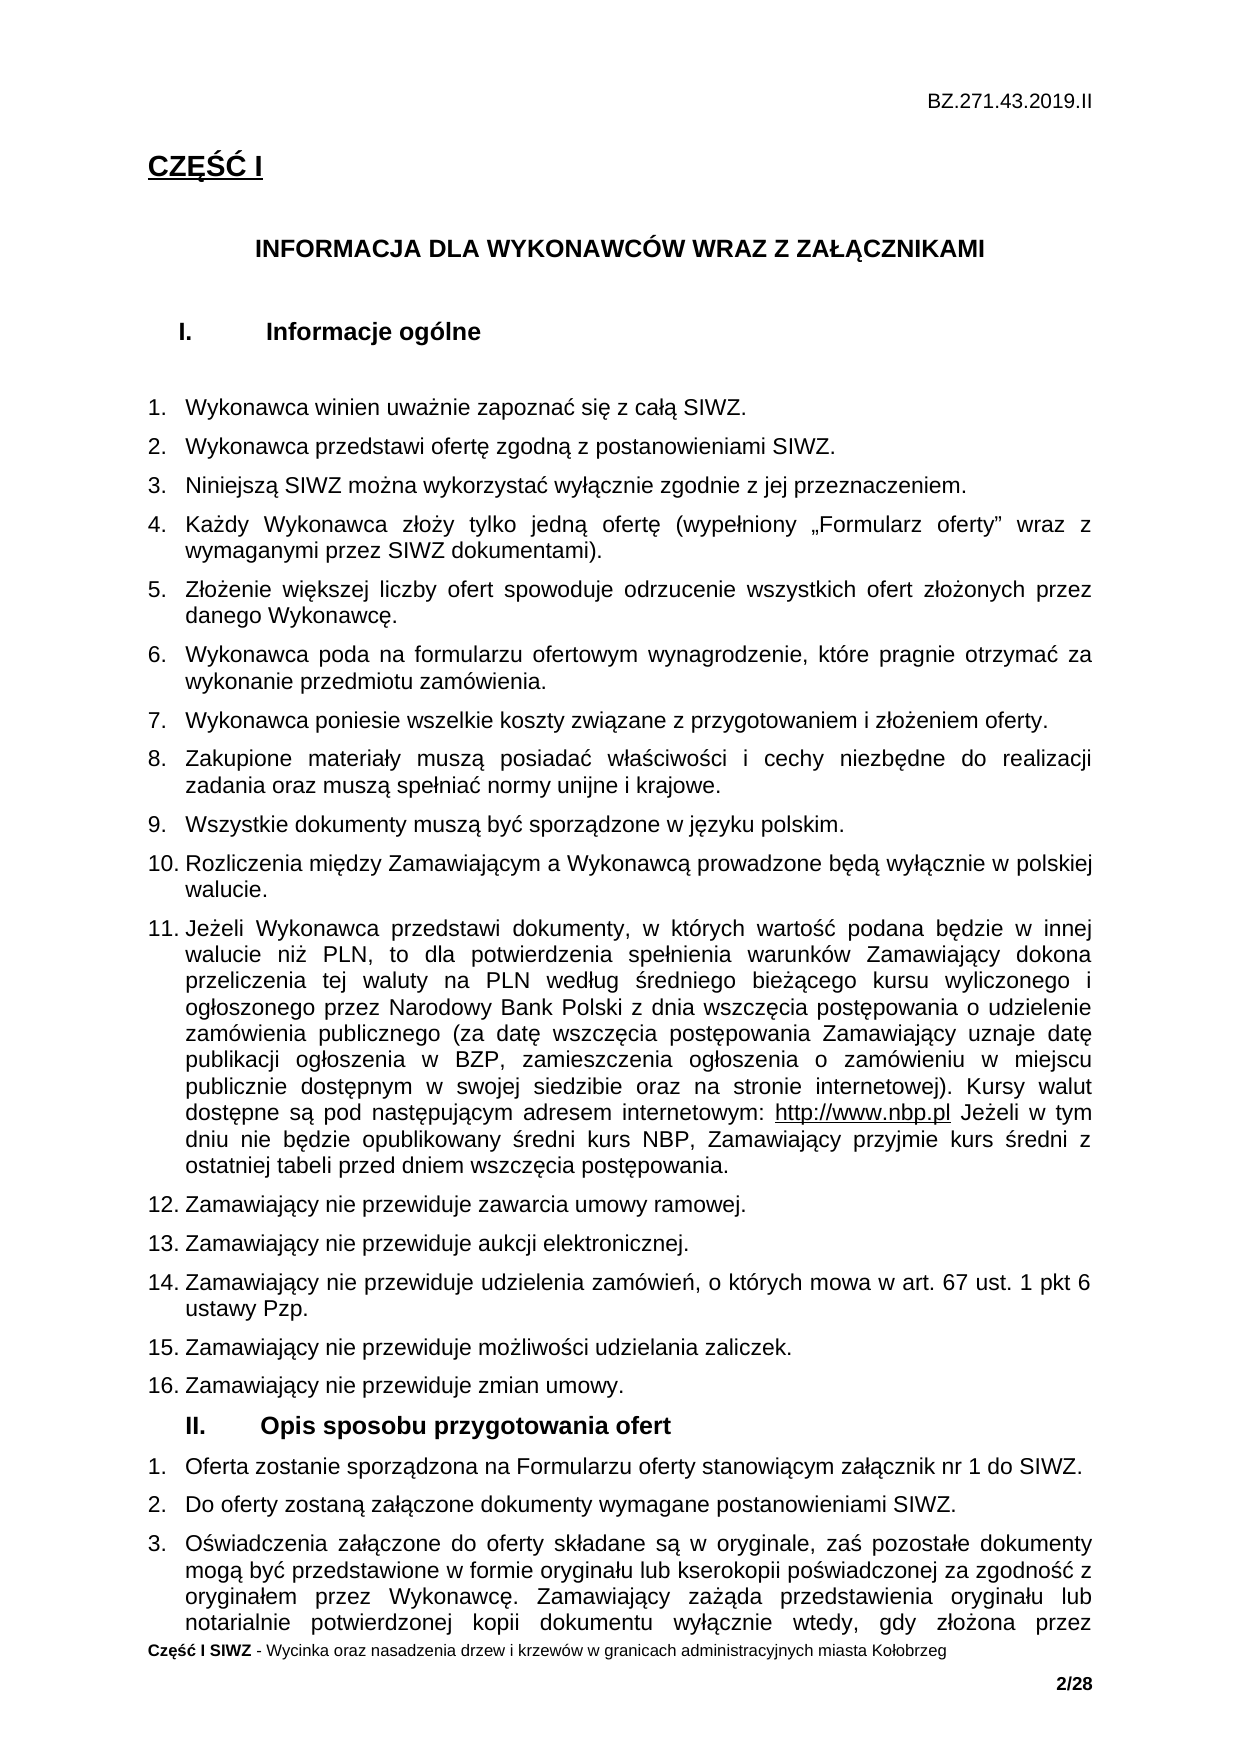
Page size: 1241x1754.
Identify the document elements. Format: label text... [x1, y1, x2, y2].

list Zamawiający nie przewiduje zmian umowy. [148, 1372, 1092, 1399]
list Zakupione materiały muszą posiadać właściwości i cechy niezbędne do realizacji zadania oraz muszą spełniać normy unijne i krajowe. [148, 745, 1092, 798]
list Każdy Wykonawca złoży tylko jedną ofertę (wypełniony „Formularz oferty” wraz z wymaganymi przez SIWZ dokumentami). [148, 511, 1092, 564]
list Zamawiający nie przewiduje aukcji elektronicznej. [148, 1229, 1092, 1256]
list Zamawiający nie przewiduje udzielenia zamówień, o których mowa w art. 67 ust. 1 pkt 6 ustawy Pzp. [148, 1268, 1092, 1321]
list Wszystkie dokumenty muszą być sporządzone w języku polskim. [148, 811, 1092, 837]
text INFORMACJA DLA WYKONAWCÓW WRAZ Z ZAŁĄCZNIKAMI [148, 234, 1092, 263]
subtitle Opis sposobu przygotowania ofert [185, 1411, 1092, 1440]
list Jeżeli Wykonawca przedstawi dokumenty, w których wartość podana będzie w innej walucie niż PLN, to dla potwierdzenia spełnienia warunków Zamawiający dokona przeliczenia tej waluty na PLN według średniego bieżącego kursu wyliczonego i ogłoszonego przez Narodowy Bank Polski z dnia wszczęcia postępowania o udzielenie zamówienia publicznego (za datę wszczęcia postępowania Zamawiający uznaje datę publikacji ogłoszenia w BZP, zamieszczenia ogłoszenia o zamówieniu w miejscu publicznie dostępnym w swojej siedzibie oraz na stronie internetowej). Kursy walut dostępne są pod następującym adresem internetowym: http://www.nbp.pl Jeżeli w tym dniu nie będzie opublikowany średni kurs NBP, Zamawiający przyjmie kurs średni z ostatniej tabeli przed dniem wszczęcia postępowania. [148, 915, 1092, 1178]
list Wykonawca poniesie wszelkie koszty związane z przygotowaniem i złożeniem oferty. [148, 707, 1092, 733]
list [148, 1530, 1092, 1636]
subtitle Informacje ogólne [192, 317, 1092, 345]
list Rozliczenia między Zamawiającym a Wykonawcą prowadzone będą wyłącznie w polskiej walucie. [148, 849, 1092, 902]
list Zamawiający nie przewiduje zawarcia umowy ramowej. [148, 1191, 1092, 1217]
text CZĘŚĆ I [148, 149, 1092, 183]
list Do oferty zostaną załączone dokumenty wymagane postanowieniami SIWZ. [148, 1491, 1092, 1518]
list Zamawiający nie przewiduje możliwości udzielania zaliczek. [148, 1334, 1092, 1360]
list Wykonawca przedstawi ofertę zgodną z postanowieniami SIWZ. [148, 433, 1092, 459]
list Złożenie większej liczby ofert spowoduje odrzucenie wszystkich ofert złożonych przez danego Wykonawcę. [148, 576, 1092, 629]
list Wykonawca winien uważnie zapoznać się z całą SIWZ. [148, 394, 1092, 421]
list Oferta zostanie sporządzona na Formularzu oferty stanowiącym załącznik nr 1 do SIWZ. [148, 1453, 1092, 1479]
list Wykonawca poda na formularzu ofertowym wynagrodzenie, które pragnie otrzymać za wykonanie przedmiotu zamówienia. [148, 641, 1092, 694]
list Niniejszą SIWZ można wykorzystać wyłącznie zgodnie z jej przeznaczeniem. [148, 472, 1092, 498]
